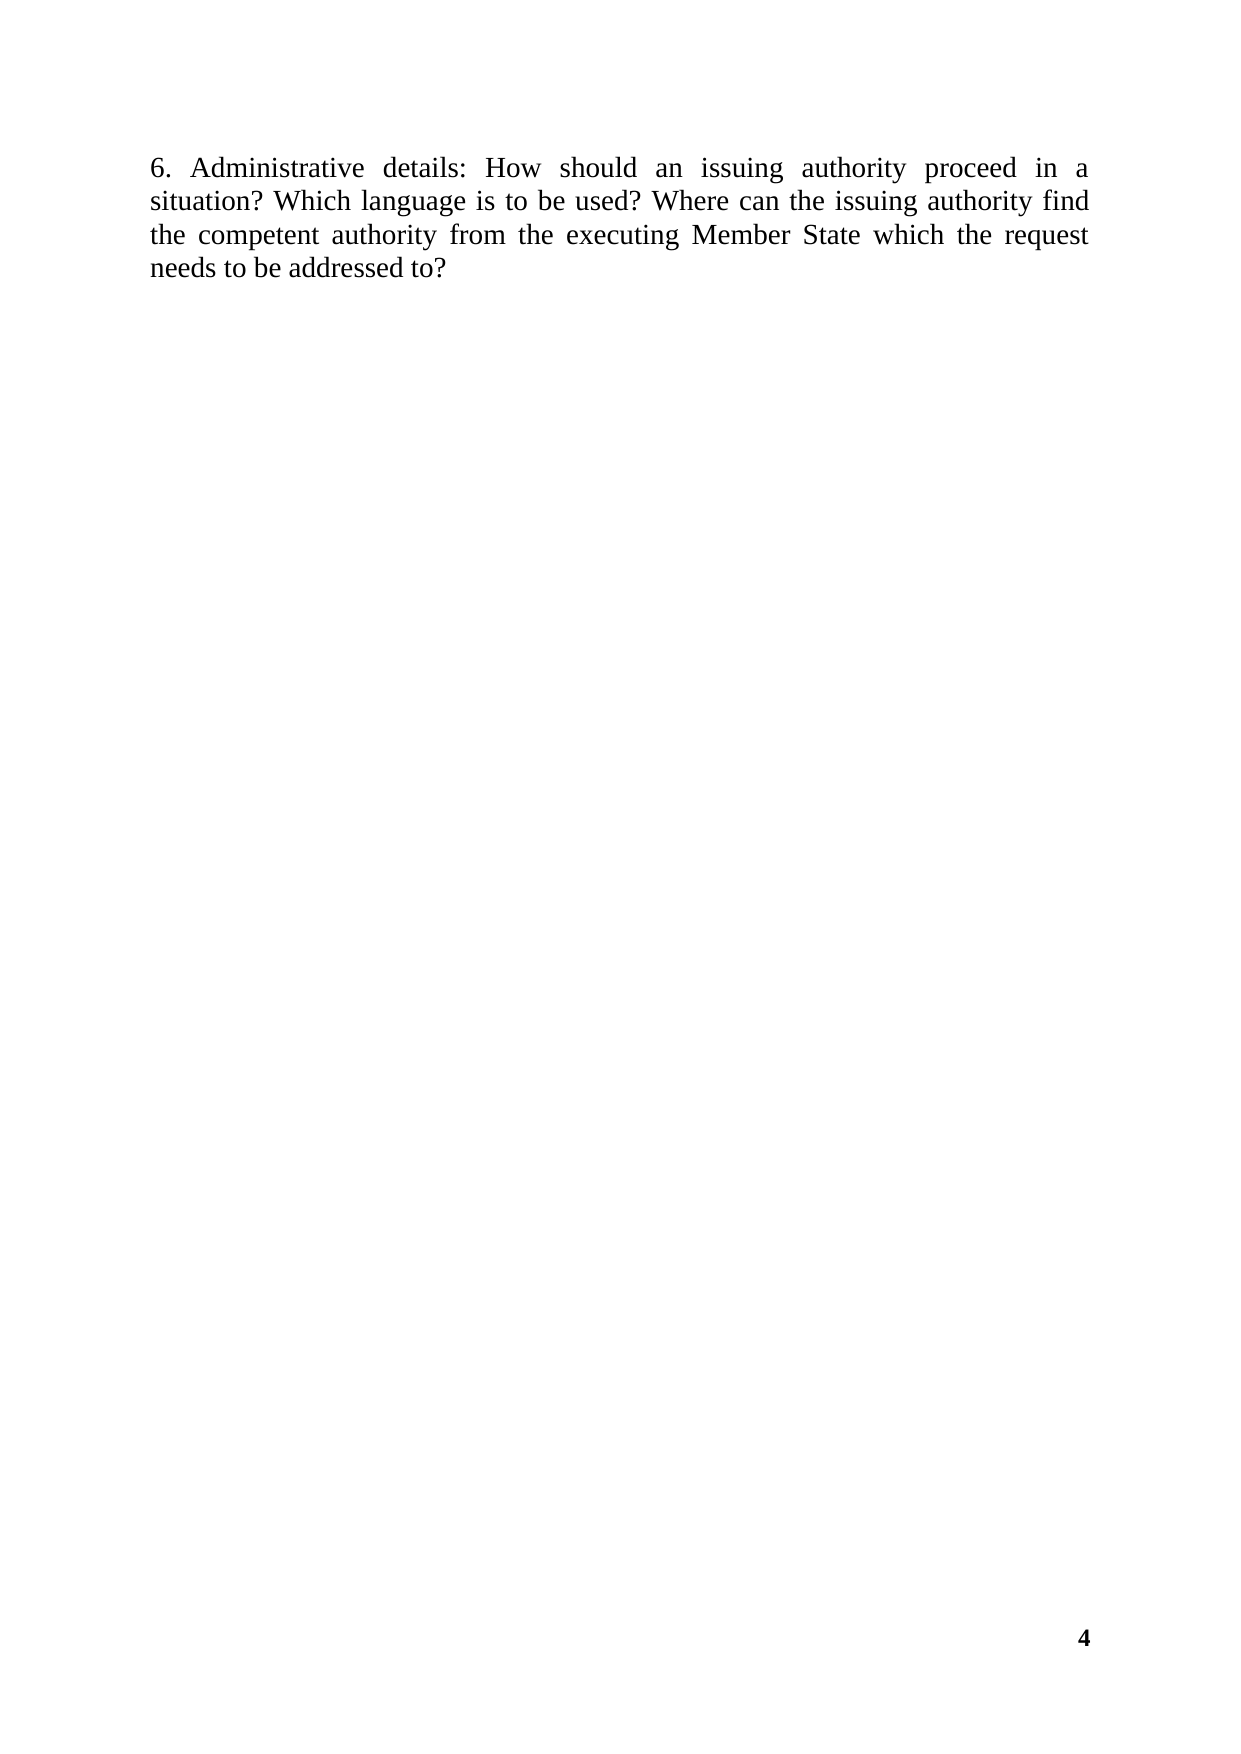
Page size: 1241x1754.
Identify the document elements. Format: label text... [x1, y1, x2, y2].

text 6. Administrative details: How should an issuing authority proceed in a situation? Which language is to be used? Where can the issuing authority find the competent authority from the executing Member State which the request needs to be addressed to? [150, 150, 1090, 284]
